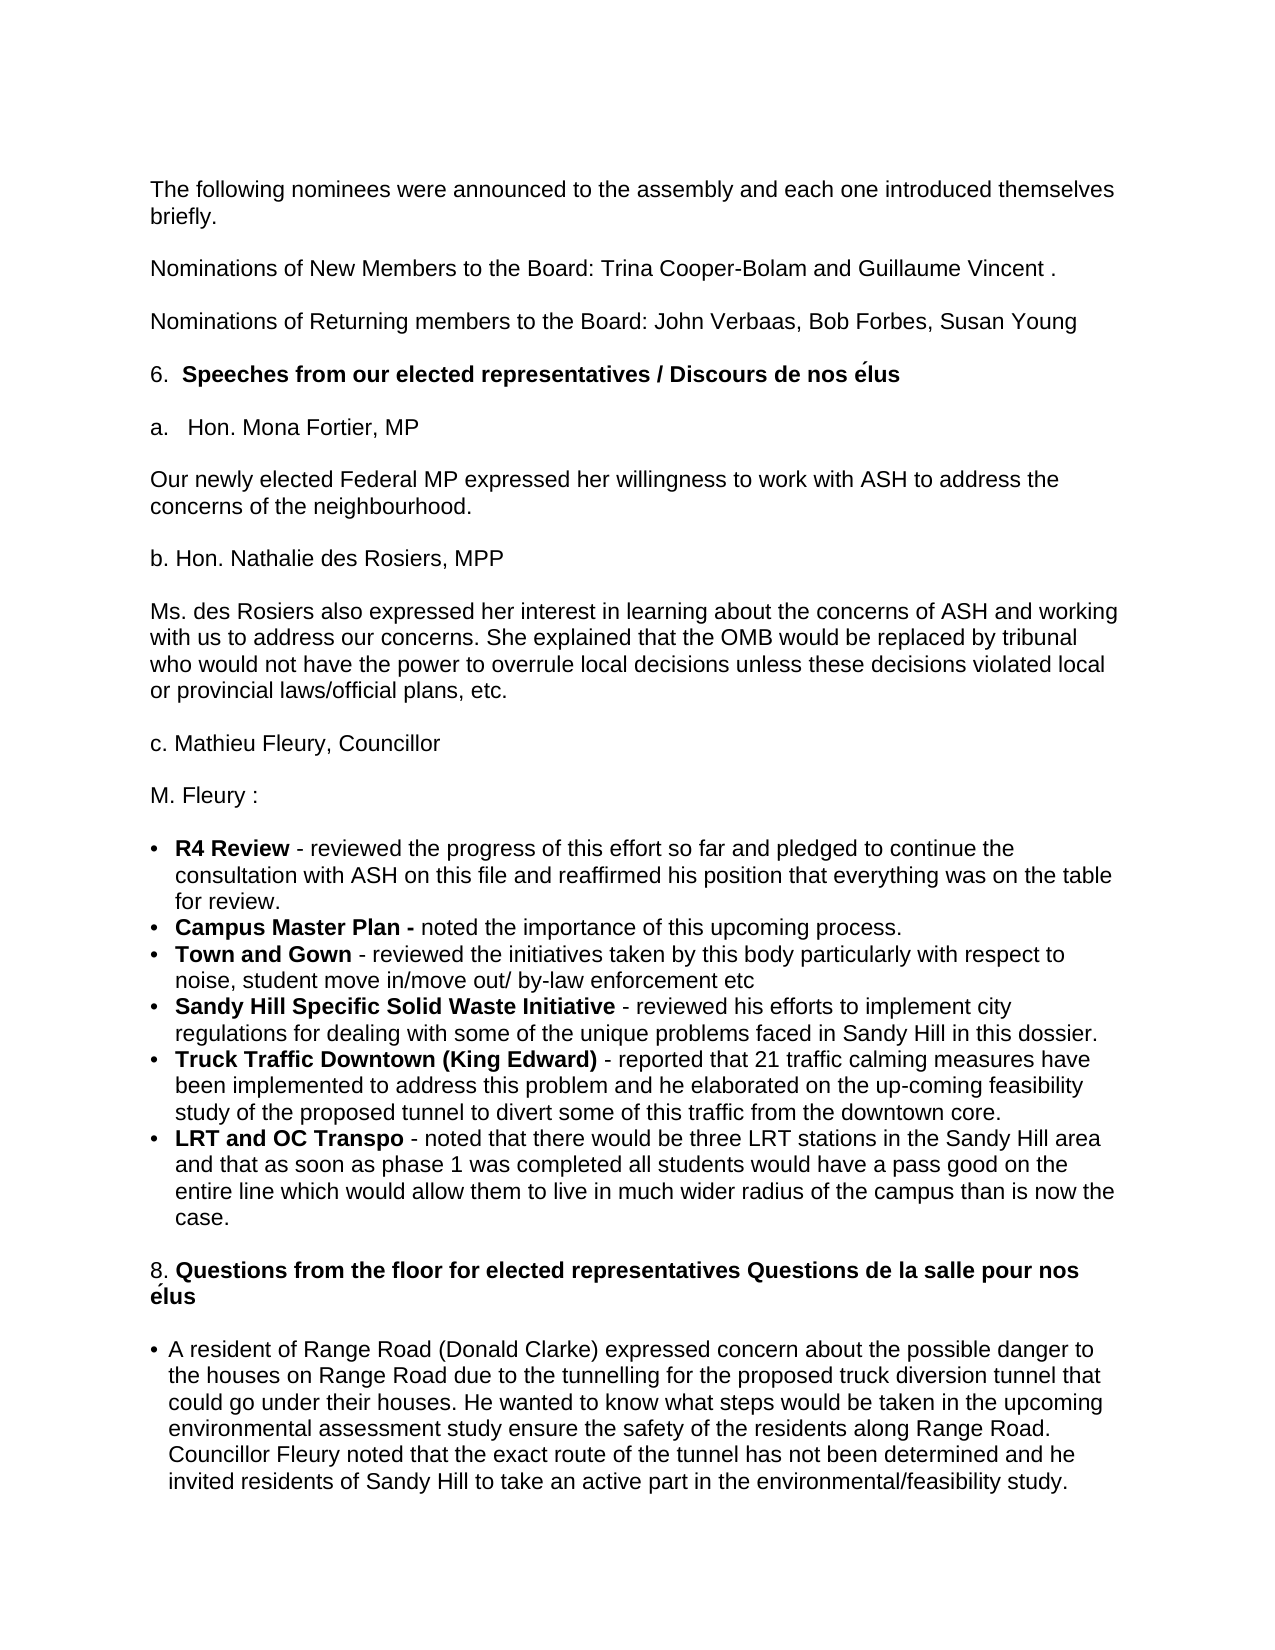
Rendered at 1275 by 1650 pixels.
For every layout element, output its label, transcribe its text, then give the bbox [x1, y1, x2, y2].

text Nominations of New Members to the Board: Trina Cooper-Bolam and Guillaume Vincent . [150, 255, 1125, 282]
list Town and Gown - reviewed the initiatives taken by this body particularly with respect to noise, student move in/move out/ by-law enforcement etc [150, 941, 1125, 993]
text b. Hon. Nathalie des Rosiers, MPP [150, 545, 1125, 572]
list R4 Review - reviewed the progress of this effort so far and pledged to continue the consultation with ASH on this file and reaffirmed his position that everything was on the table for review. [150, 835, 1125, 914]
list LRT and OC Transpo - noted that there would be three LRT stations in the Sandy Hill area and that as soon as phase 1 was completed all students would have a pass good on the entire line which would allow them to live in much wider radius of the campus than is now the case. [150, 1125, 1125, 1231]
text The following nominees were announced to the assembly and each one introduced themselves briefly. [150, 176, 1125, 229]
text Ms. des Rosiers also expressed her interest in learning about the concerns of ASH and working with us to address our concerns. She explained that the OMB would be replaced by tribunal who would not have the power to overrule local decisions unless these decisions violated local or provincial laws/official plans, etc. [150, 598, 1125, 703]
text 6. Speeches from our elected representatives / Discours de nos élus [150, 361, 1125, 387]
list A resident of Range Road (Donald Clarke) expressed concern about the possible danger to the houses on Range Road due to the tunnelling for the proposed truck diversion tunnel that could go under their houses. He wanted to know what steps would be taken in the upcoming environmental assessment study ensure the safety of the residents along Range Road. Councillor Fleury noted that the exact route of the tunnel has not been determined and he invited residents of Sandy Hill to take an active part in the environmental/feasibility study. [150, 1336, 1125, 1494]
text M. Fleury : [150, 782, 1125, 809]
text c. Mathieu Fleury, Councillor [150, 730, 1125, 756]
list Hon. Mona Fortier, MP [150, 413, 1125, 440]
text 8. Questions from the floor for elected representatives Questions de la salle pour nos élus [150, 1257, 1125, 1309]
list Campus Master Plan - noted the importance of this upcoming process. [150, 914, 1125, 941]
text Our newly elected Federal MP expressed her willingness to work with ASH to address the concerns of the neighbourhood. [150, 466, 1125, 519]
list Truck Traffic Downtown (King Edward) - reported that 21 traffic calming measures have been implemented to address this problem and he elaborated on the up-coming feasibility study of the proposed tunnel to divert some of this traffic from the downtown core. [150, 1046, 1125, 1125]
list Sandy Hill Specific Solid Waste Initiative - reviewed his efforts to implement city regulations for dealing with some of the unique problems faced in Sandy Hill in this dossier. [150, 993, 1125, 1046]
text Nominations of Returning members to the Board: John Verbaas, Bob Forbes, Susan Young [150, 308, 1125, 334]
